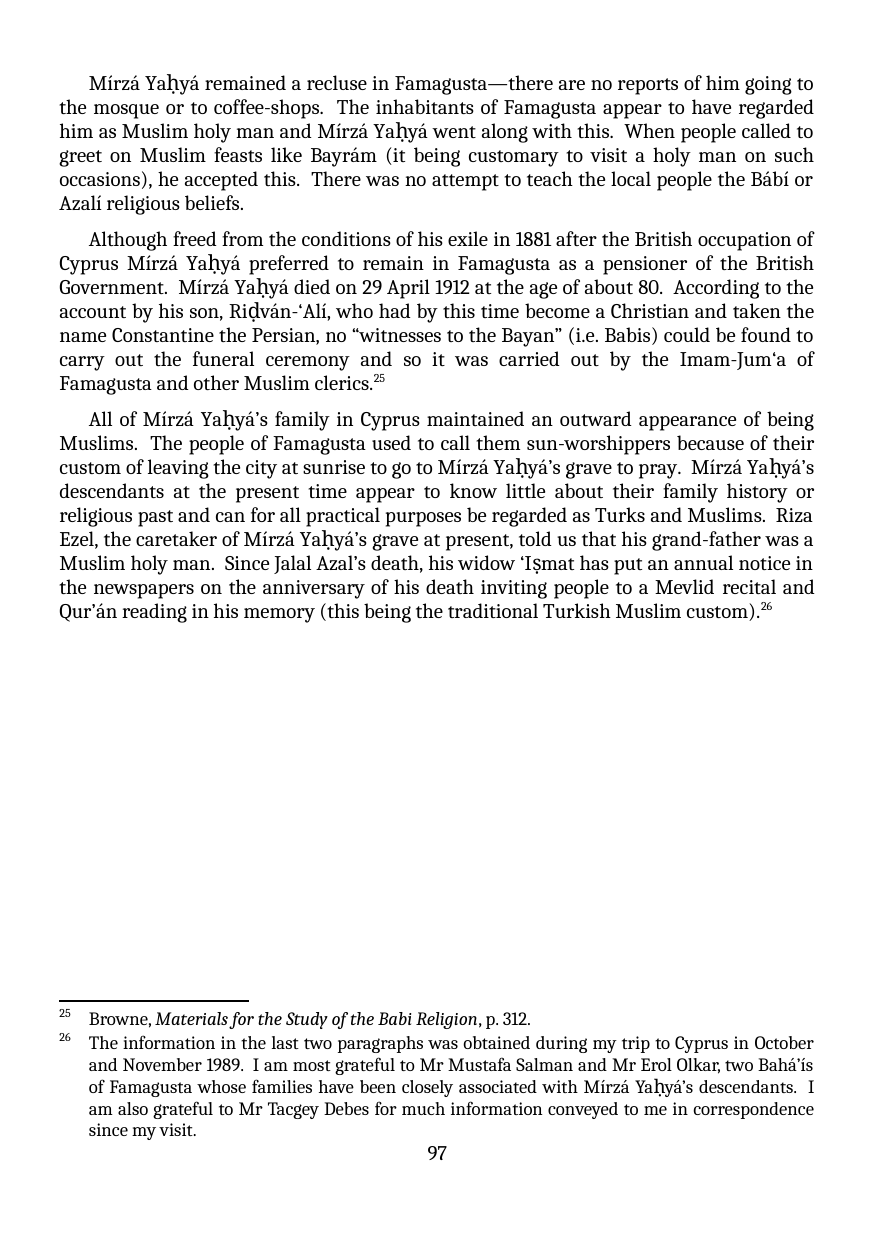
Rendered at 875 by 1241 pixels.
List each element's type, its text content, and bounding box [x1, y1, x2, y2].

text Mírzá Yaḥyá remained a recluse in Famagusta—there are no reports of him going to the mosque or to coffee-shops. The inhabitants of Famagusta appear to have regarded him as Muslim holy man and Mírzá Yaḥyá went along with this. When people called to greet on Muslim feasts like Bayrám (it being customary to visit a holy man on such occasions), he accepted this. There was no attempt to teach the local people the Bábí or Azalí religious beliefs. [59, 72, 815, 215]
text Although freed from the conditions of his exile in 1881 after the British occupation of Cyprus Mírzá Yaḥyá preferred to remain in Famagusta as a pensioner of the British Government. Mírzá Yaḥyá died on 29 April 1912 at the age of about 80. According to the account by his son, Riḍván-‘Alí, who had by this time become a Christian and taken the name Constantine the Persian, no “witnesses to the Bayan” (i.e. Babis) could be found to carry out the funeral ceremony and so it was carried out by the Imam-Jum‘a of Famagusta and other Muslim clerics. [59, 228, 815, 396]
text All of Mírzá Yaḥyá’s family in Cyprus maintained an outward appearance of being Muslims. The people of Famagusta used to call them sun-worshippers because of their custom of leaving the city at sunrise to go to Mírzá Yaḥyá’s grave to pray. Mírzá Yaḥyá’s descendants at the present time appear to know little about their family history or religious past and can for all practical purposes be regarded as Turks and Muslims. Riza Ezel, the caretaker of Mírzá Yaḥyá’s grave at present, told us that his grand-father was a Muslim holy man. Since Jalal Azal’s death, his widow ‘Iṣmat has put an annual notice in the newspapers on the anniversary of his death inviting people to a Mevlid recital and Qur’án reading in his memory (this being the traditional Turkish Muslim custom). [59, 408, 815, 624]
